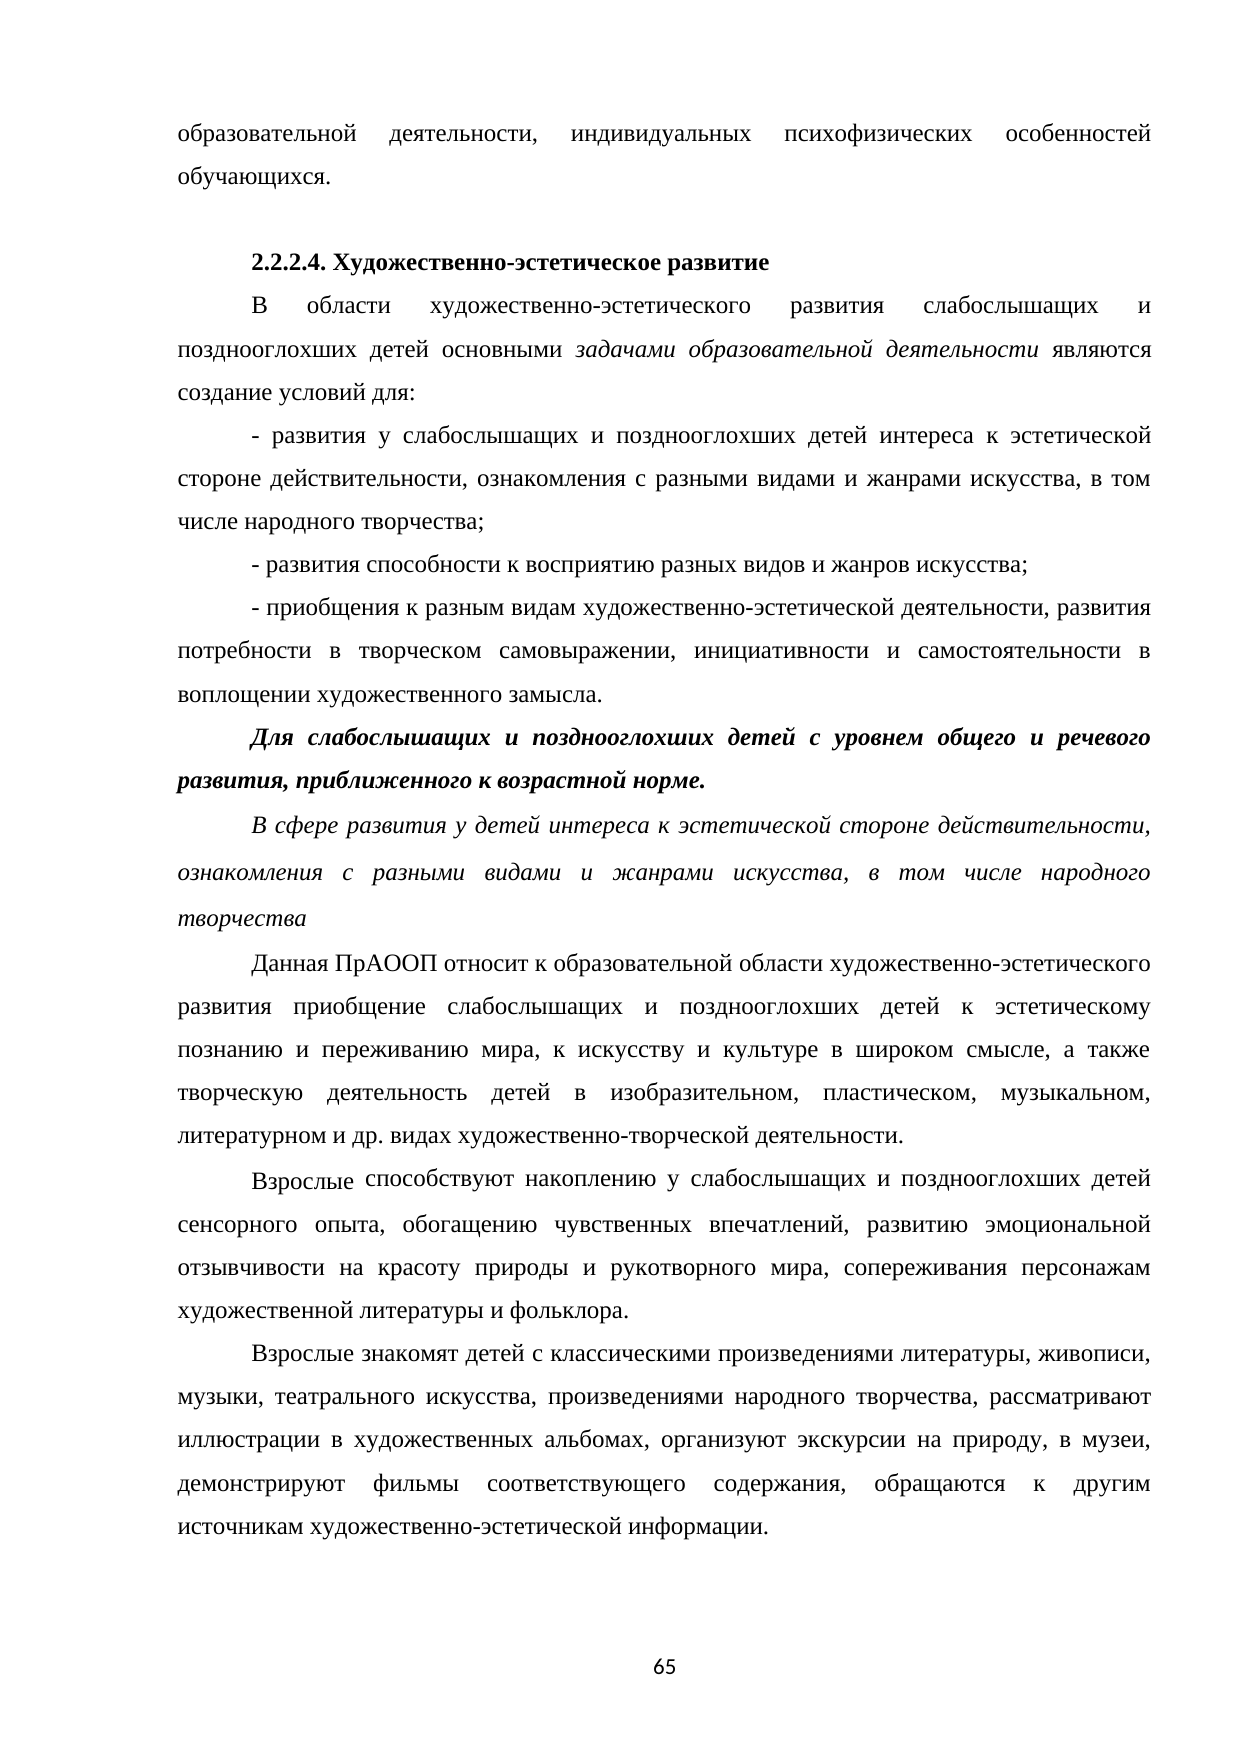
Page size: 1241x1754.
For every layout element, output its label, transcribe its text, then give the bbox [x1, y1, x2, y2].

text В области художественно-эстетического развития слабослышащих и позднооглохших детей основными задачами образовательной деятельности являются создание условий для: [177, 291, 1152, 406]
text Данная ПрАООП относит к образовательной области художественно-эстетического развития приобщение слабослышащих и позднооглохших детей к эстетическому познанию и переживанию мира, к искусству и культуре в широком смысле, а также творческую деятельность детей в изобразительном, пластическом, музыкальном, литературном и др. видах художественно-творческой деятельности. [177, 948, 1152, 1149]
text - приобщения к разным видам художественно-эстетической деятельности, развития потребности в творческом самовыражении, инициативности и самостоятельности в воплощении художественного замысла. [177, 592, 1152, 707]
text В сфере развития у детей интереса к эстетической стороне действительности, ознакомления с разными видами и жанрами искусства, в том числе народного творчества [177, 808, 1152, 932]
text Взрослые знакомят детей с классическими произведениями литературы, живописи, музыки, театрального искусства, произведениями народного творчества, рассматривают иллюстрации в художественных альбомах, организуют экскурсии на природу, в музеи, демонстрируют фильмы соответствующего содержания, обращаются к другим источникам художественно-эстетической информации. [177, 1338, 1152, 1539]
text - развития способности к восприятию разных видов и жанров искусства; [177, 549, 1152, 578]
text - развития у слабослышащих и позднооглохших детей интереса к эстетической стороне действительности, ознакомления с разными видами и жанрами искусства, в том числе народного творчества; [177, 420, 1152, 535]
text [177, 118, 1152, 190]
text 2.2.2.4. Художественно-эстетическое развитие [177, 247, 1152, 276]
text Взрослые способствуют накоплению у слабослышащих и позднооглохших детей сенсорного опыта, обогащению чувственных впечатлений, развитию эмоциональной отзывчивости на красоту природы и рукотворного мира, сопереживания персонажам художественной литературы и фольклора. [177, 1163, 1152, 1324]
text Для слабослышащих и позднооглохших детей с уровнем общего и речевого развития, приближенного к возрастной норме. [177, 722, 1152, 794]
